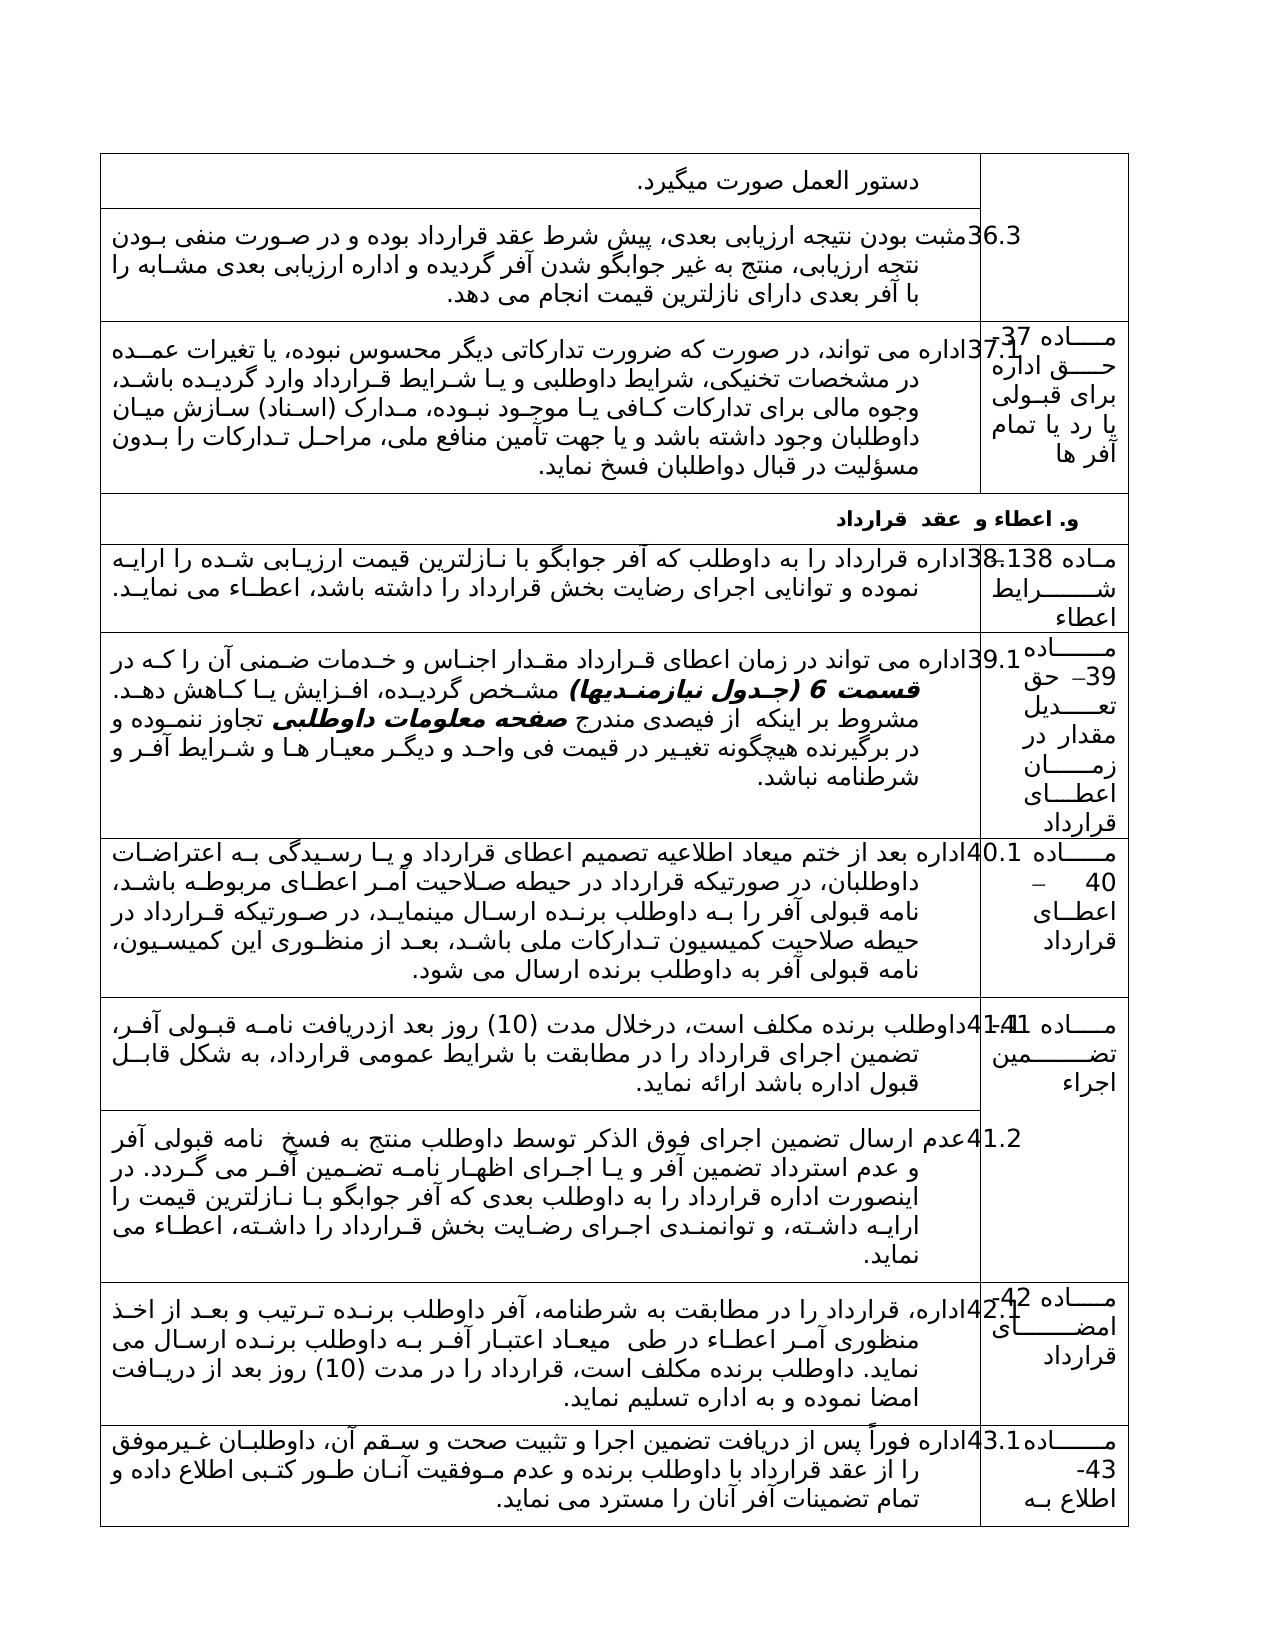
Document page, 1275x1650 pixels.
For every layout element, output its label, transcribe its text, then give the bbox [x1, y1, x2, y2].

table_cell ماده 37- حق اداره برای قبولی یا رد یا تمام آفر ها [981, 322, 1128, 493]
table_cell ماده 41- تضمین اجراء [981, 998, 1128, 1282]
table_cell ماده 40 – اعطای قرارداد [981, 839, 1128, 997]
table_cell ماده 38 – شرایط اعطاء [981, 545, 1128, 632]
table_cell ماده 39– حق تعدیل مقدار در زمان اعطای قرارداد [981, 633, 1128, 837]
table_cell اداره می تواند در زمان اعطای قرارداد مقدار اجناس و خدمات ضمنی آن را که در قسمت 6 (جدول نیازمندیها) مشخص گردیده، افزایش یا کاهش دهد. مشروط بر اینکه از فیصدی مندرج صفحه معلومات داوطلبی تجاوز ننموده و در برگیرنده هیچگونه تغییر در قیمت فی واحد و دیگر معیار ها و شرایط آفر و شرطنامه نباشد. [101, 633, 980, 837]
table_cell اداره، قرارداد را در مطابقت به شرطنامه، آفر داوطلب برنده ترتیب و بعد از اخذ منظوری آمر اعطاء در طی میعاد اعتبار آفر به داوطلب برنده ارسال می نماید. داوطلب برنده مکلف است، قرارداد را در مدت (10) روز بعد از دریافت امضا نموده و به اداره تسلیم نماید. [101, 1283, 980, 1425]
table_cell و. اعطاء و عقد قرارداد [101, 494, 1128, 543]
table_cell داوطلب برنده مکلف است، درخلال مدت (10) روز بعد ازدریافت نامه قبولی آفر، تضمین اجرای قرارداد را در مطابقت با شرایط عمومی قرارداد، به شکل قابل قبول اداره باشد ارائه نماید. [101, 998, 980, 1110]
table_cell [101, 1426, 980, 1526]
table_cell عدم ارسال تضمین اجرای فوق الذکر توسط داوطلب منتج به فسخ نامه قبولی آفر و عدم استرداد تضمین آفر و یا اجرای اظهار نامه تضمین آفر می گردد. در اینصورت اداره قرارداد را به داوطلب بعدی که آفر جوابگو با نازلترین قیمت را ارایه داشته، و توانمندی اجرای رضایت بخش قرارداد را داشته، اعطاء می نماید. [101, 1111, 980, 1282]
table_cell مثبت بودن نتیجه ارزیابی بعدی، پیش شرط عقد قرارداد بوده و در صورت منفی بودن نتجه ارزیابی، منتج به غیر جوابگو شدن آفر گردیده و اداره ارزیابی بعدی مشابه را با آفر بعدی دارای نازلترین قیمت انجام می دهد. [101, 209, 980, 321]
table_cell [101, 154, 980, 208]
table_cell ماده 42- امضای قرارداد [981, 1283, 1128, 1425]
table_cell اداره می تواند، در صورت که ضرورت تدارکاتی دیگر محسوس نبوده، یا تغیرات عمده در مشخصات تخنیکی، شرایط داوطلبی و یا شرایط قرارداد وارد گردیده باشد، وجوه مالی برای تدارکات کافی یا موجود نبوده، مدارک (اسناد) سازش میان داوطلبان وجود داشته باشد و یا جهت تآمین منافع ملی، مراحل تدارکات را بدون مسؤلیت در قبال دواطلبان فسخ نماید. [101, 322, 980, 493]
table_cell اداره بعد از ختم میعاد اطلاعیه تصمیم اعطای قرارداد و یا رسیدگی به اعتراضات داوطلبان، در صورتیکه قرارداد در حیطه صلاحیت آمر اعطای مربوطه باشد، نامه قبولی آفر را به داوطلب برنده ارسال مینماید، در صورتیکه قرارداد در حیطه صلاحیت کمیسیون تدارکات ملی باشد، بعد از منظوری این کمیسیون، نامه قبولی آفر به داوطلب برنده ارسال می شود. [101, 839, 980, 997]
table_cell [981, 1426, 1128, 1526]
table_cell اداره قرارداد را به داوطلب که آفر جوابگو با نازلترین قیمت ارزیابی شده را ارایه نموده و توانایی اجرای رضایت بخش قرارداد را داشته باشد، اعطاء می نماید. [101, 545, 980, 632]
